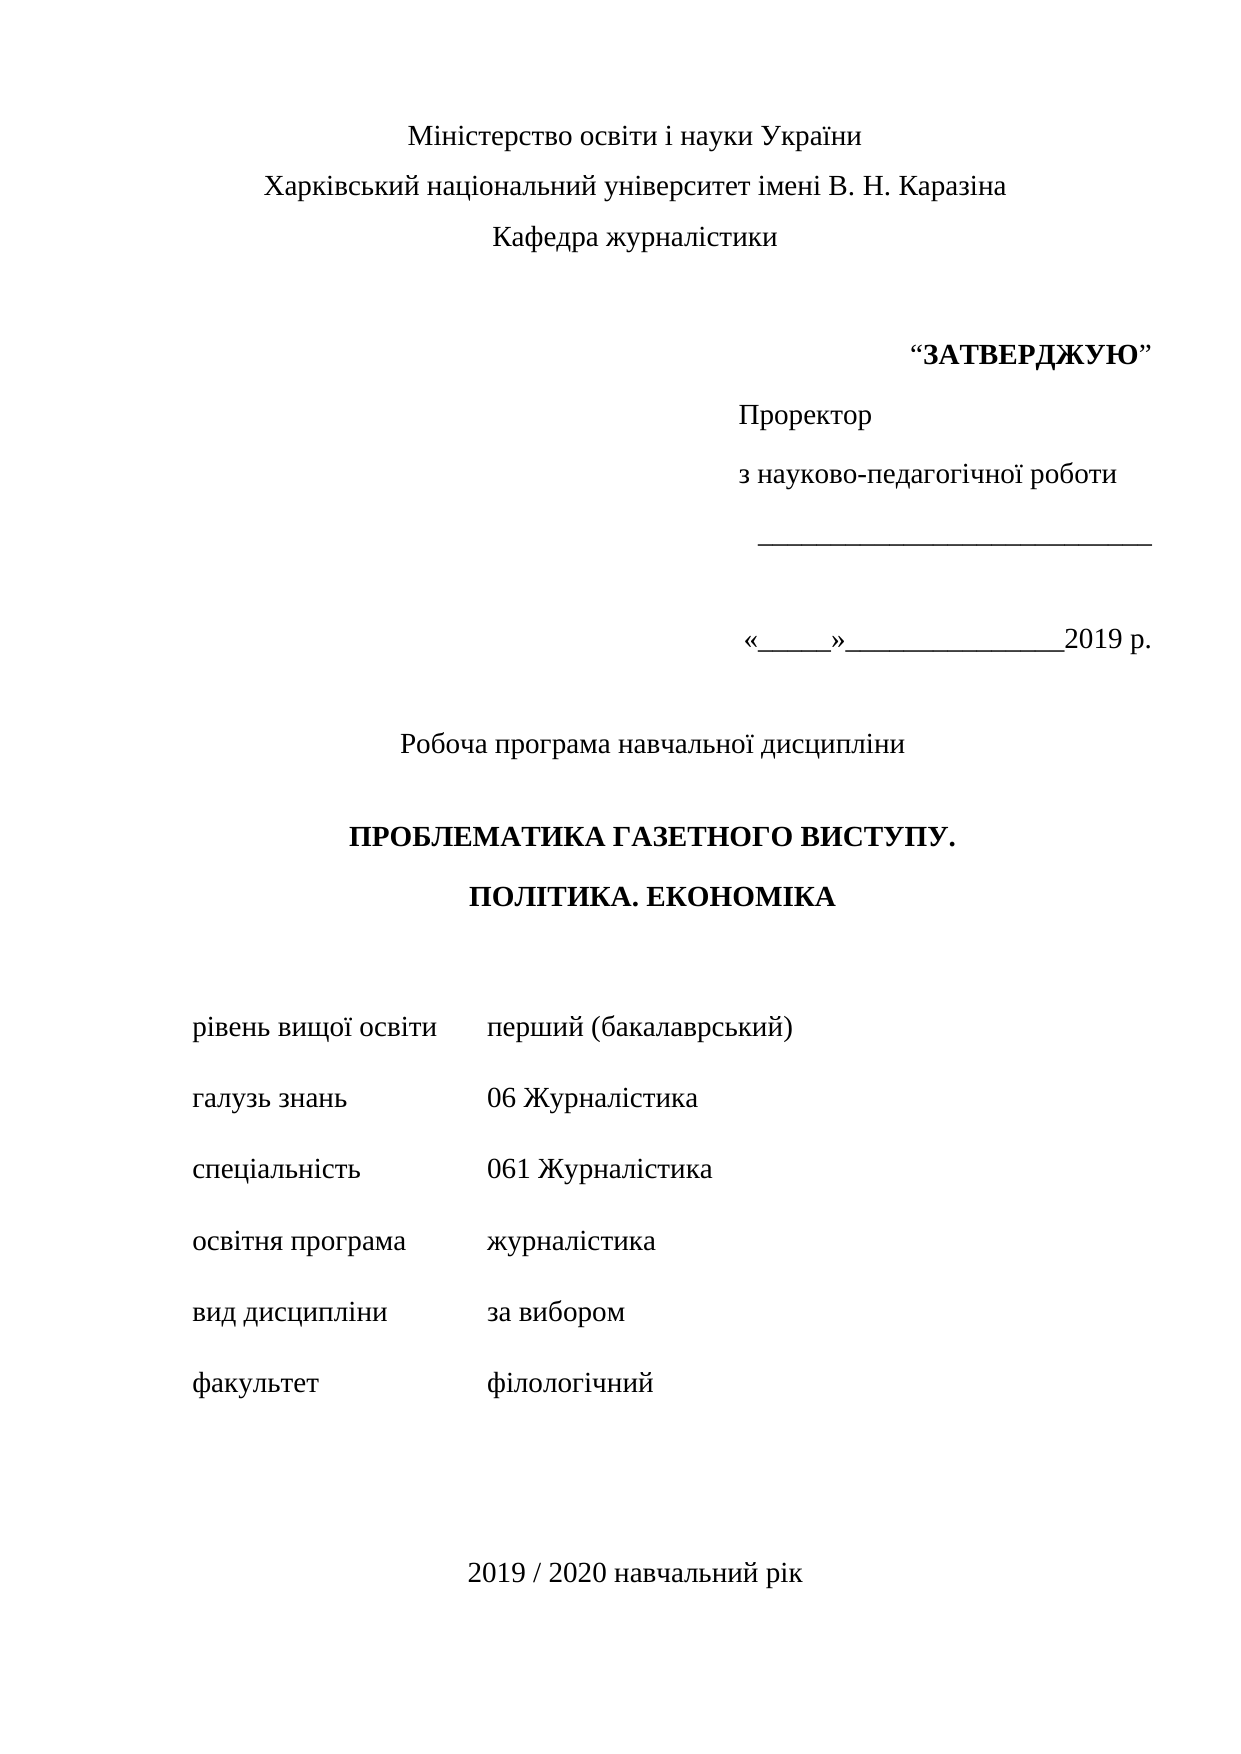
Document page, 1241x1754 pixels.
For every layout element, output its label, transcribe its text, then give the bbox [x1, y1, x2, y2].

text 2019 / 2020 навчальний рік [118, 1555, 1152, 1588]
text Кафедра журналістики [118, 219, 1152, 252]
text рівень вищої освіти перший (бакалаврський) [118, 1009, 1152, 1043]
text вид дисципліни за вибором [118, 1294, 1152, 1327]
text «_____»_______________2019 р. [118, 621, 1152, 654]
text спеціальність 061 Журналістика [118, 1152, 1152, 1185]
text факультет філологічний [118, 1365, 1152, 1398]
text ___________________________ [118, 516, 1152, 549]
text Проректор [694, 397, 1152, 430]
text ПОЛІТИКА. ЕКОНОМІКА [118, 879, 1152, 912]
subtitle Робоча програма навчальної дисципліни [118, 726, 1152, 760]
text Харківський національний університет імені В. Н. Каразіна [118, 168, 1152, 202]
text “ЗАТВЕРДЖУЮ” [118, 337, 1152, 371]
text ПРОБЛЕМАТИКА ГАЗЕТНОГО ВИСТУПУ. [118, 819, 1152, 853]
text з науково-педагогічної роботи [738, 456, 1152, 490]
text Міністерство освіти і науки України [118, 118, 1152, 152]
text освітня програма журналістика [118, 1223, 1152, 1256]
text галузь знань 06 Журналістика [118, 1080, 1152, 1114]
